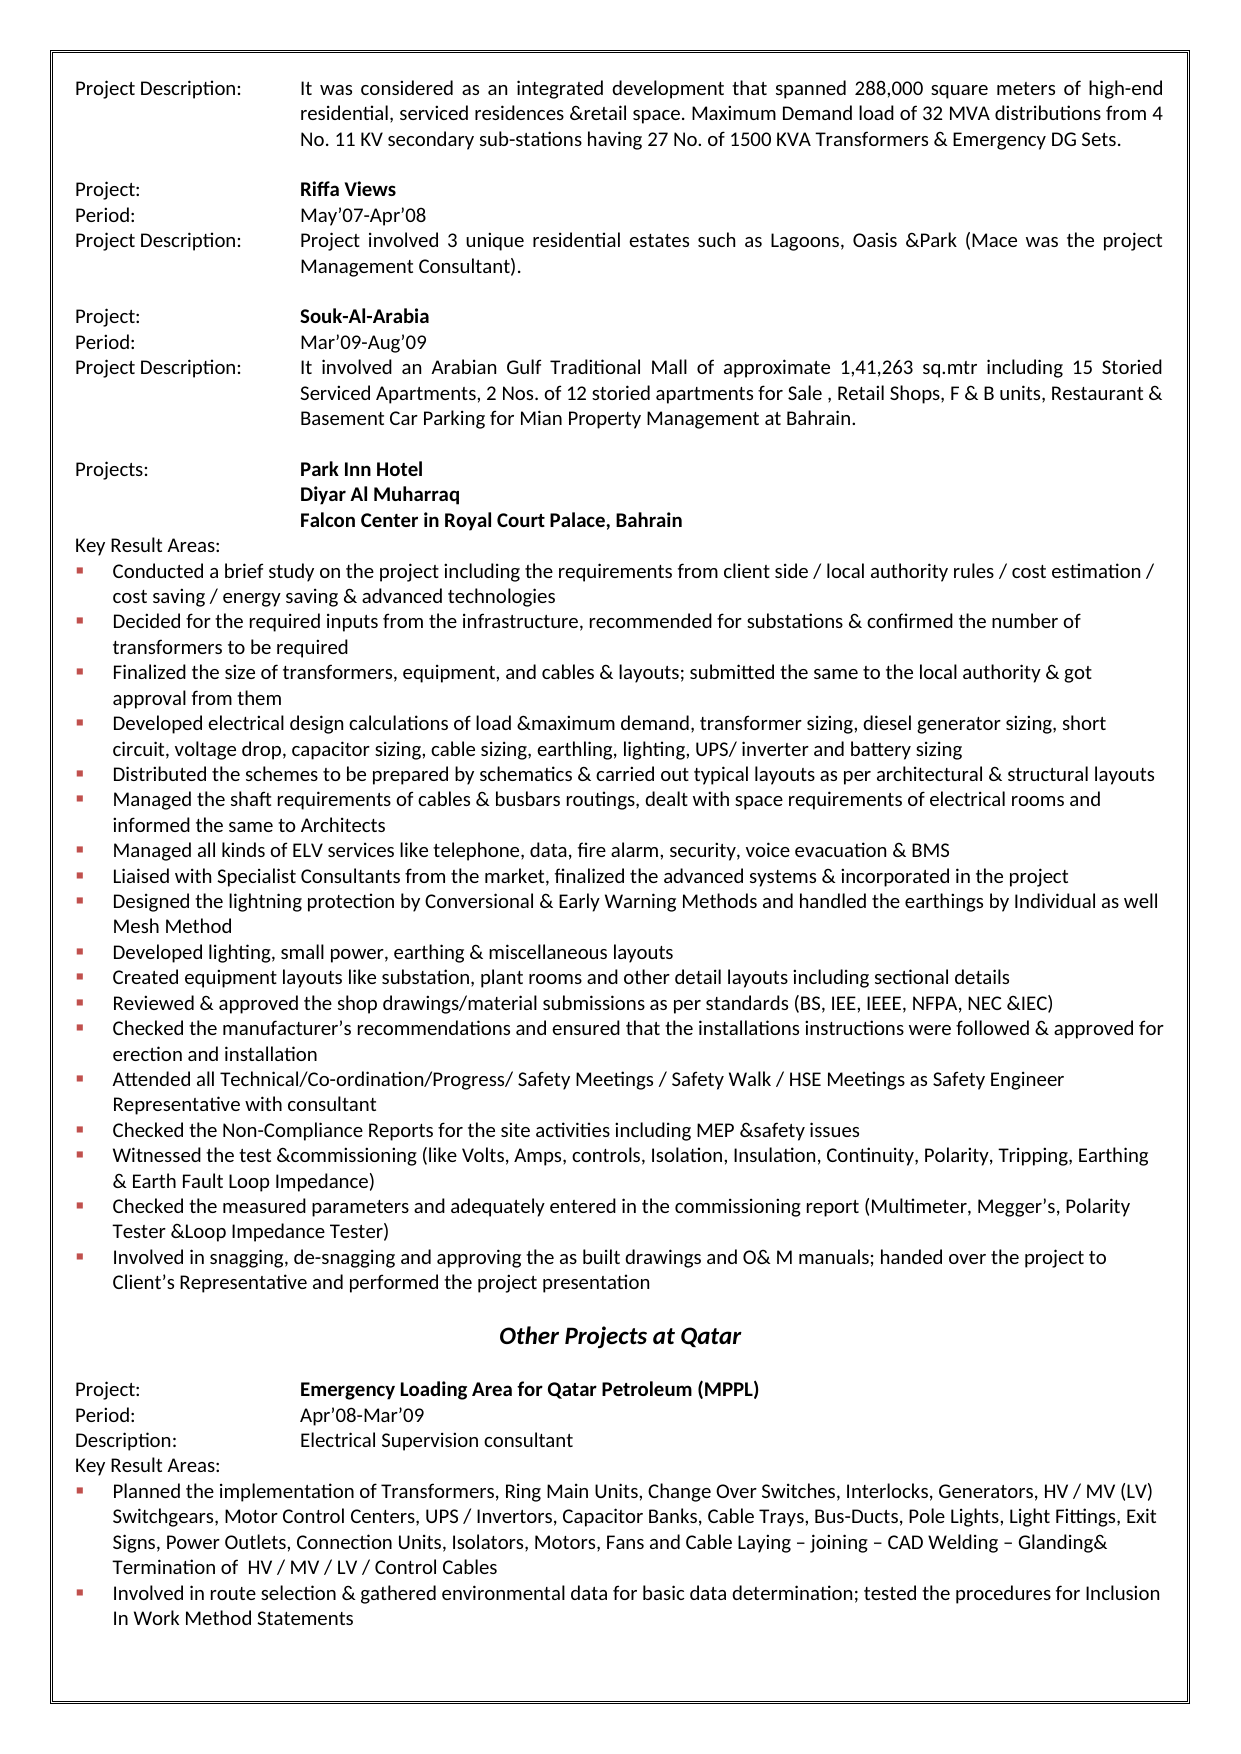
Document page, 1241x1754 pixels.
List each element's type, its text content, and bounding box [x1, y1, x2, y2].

text Key Result Areas: [75, 1453, 1165, 1478]
text Other Projects at Qatar [75, 1320, 1165, 1351]
list Conducted a brief study on the project including the requirements from client side / local authority rules / cost estimation / cost saving / energy saving & advanced technologies [75, 558, 1165, 609]
list Developed electrical design calculations of load &maximum demand, transformer sizing, diesel generator sizing, short circuit, voltage drop, capacitor sizing, cable sizing, earthling, lighting, UPS/ inverter and battery sizing [75, 710, 1165, 761]
list Attended all Technical/Co-ordination/Progress/ Safety Meetings / Safety Walk / HSE Meetings as Safety Engineer Representative with consultant [75, 1066, 1165, 1117]
list Checked the measured parameters and adequately entered in the commissioning report (Multimeter, Megger’s, Polarity Tester &Loop Impedance Tester) [75, 1193, 1165, 1244]
text Project Description: Project involved 3 unique residential estates such as Lagoons, Oasis &Park (Mace was the project Management Consultant). [75, 227, 1165, 278]
list Involved in route selection & gathered environmental data for basic data determination; tested the procedures for Inclusion In Work Method Statements [75, 1580, 1165, 1631]
list Developed lighting, small power, earthing & miscellaneous layouts [75, 939, 1165, 964]
text Project: Riffa Views [75, 177, 1165, 202]
text Project: Emergency Loading Area for Qatar Petroleum (MPPL) [75, 1376, 1165, 1402]
list Managed the shaft requirements of cables & busbars routings, dealt with space requirements of electrical rooms and informed the same to Architects [75, 787, 1165, 837]
list Finalized the size of transformers, equipment, and cables & layouts; submitted the same to the local authority & got approval from them [75, 659, 1165, 710]
list Witnessed the test &commissioning (like Volts, Amps, controls, Isolation, Insulation, Continuity, Polarity, Tripping, Earthing & Earth Fault Loop Impedance) [75, 1142, 1165, 1193]
text Period: Mar’09-Aug’09 [75, 329, 1165, 354]
list Created equipment layouts like substation, plant rooms and other detail layouts including sectional details [75, 964, 1165, 990]
text Key Result Areas: [75, 532, 1165, 558]
text Project Description: It involved an Arabian Gulf Traditional Mall of approximate 1,41,263 sq.mtr including 15 Storied Serviced Apartments, 2 Nos. of 12 storied apartments for Sale , Retail Shops, F & B units, Restaurant & Basement Car Parking for Mian Property Management at Bahrain. [75, 354, 1165, 431]
text Period: Apr’08-Mar’09 [75, 1402, 1165, 1427]
text Period: May’07-Apr’08 [75, 202, 1165, 227]
text Falcon Center in Royal Court Palace, Bahrain [75, 507, 1165, 532]
list Liaised with Specialist Consultants from the market, finalized the advanced systems & incorporated in the project [75, 863, 1165, 888]
text Description: Electrical Supervision consultant [75, 1427, 1165, 1453]
text Project: Souk-Al-Arabia [75, 304, 1165, 329]
list Reviewed & approved the shop drawings/material submissions as per standards (BS, IEE, IEEE, NFPA, NEC &IEC) [75, 990, 1165, 1015]
list Designed the lightning protection by Conversional & Early Warning Methods and handled the earthings by Individual as well Mesh Method [75, 888, 1165, 939]
list Decided for the required inputs from the infrastructure, recommended for substations & confirmed the number of transformers to be required [75, 609, 1165, 659]
list Managed all kinds of ELV services like telephone, data, fire alarm, security, voice evacuation & BMS [75, 837, 1165, 863]
text Projects: Park Inn Hotel [75, 456, 1165, 482]
list Checked the Non-Compliance Reports for the site activities including MEP &safety issues [75, 1117, 1165, 1142]
list Distributed the schemes to be prepared by schematics & carried out typical layouts as per architectural & structural layouts [75, 761, 1165, 787]
list Checked the manufacturer’s recommendations and ensured that the installations instructions were followed & approved for erection and installation [75, 1015, 1165, 1066]
text Project Description: It was considered as an integrated development that spanned 288,000 square meters of high-end residential, serviced residences &retail space. Maximum Demand load of 32 MVA distributions from 4 No. 11 KV secondary sub-stations having 27 No. of 1500 KVA Transformers & Emergency DG Sets. [75, 75, 1165, 151]
text Diyar Al Muharraq [75, 482, 1165, 507]
list Involved in snagging, de-snagging and approving the as built drawings and O& M manuals; handed over the project to Client’s Representative and performed the project presentation [75, 1244, 1165, 1295]
list Planned the implementation of Transformers, Ring Main Units, Change Over Switches, Interlocks, Generators, HV / MV (LV) Switchgears, Motor Control Centers, UPS / Invertors, Capacitor Banks, Cable Trays, Bus-Ducts, Pole Lights, Light Fittings, Exit Signs, Power Outlets, Connection Units, Isolators, Motors, Fans and Cable Laying – joining – CAD Welding – Glanding& Termination of HV / MV / LV / Control Cables [75, 1478, 1165, 1580]
